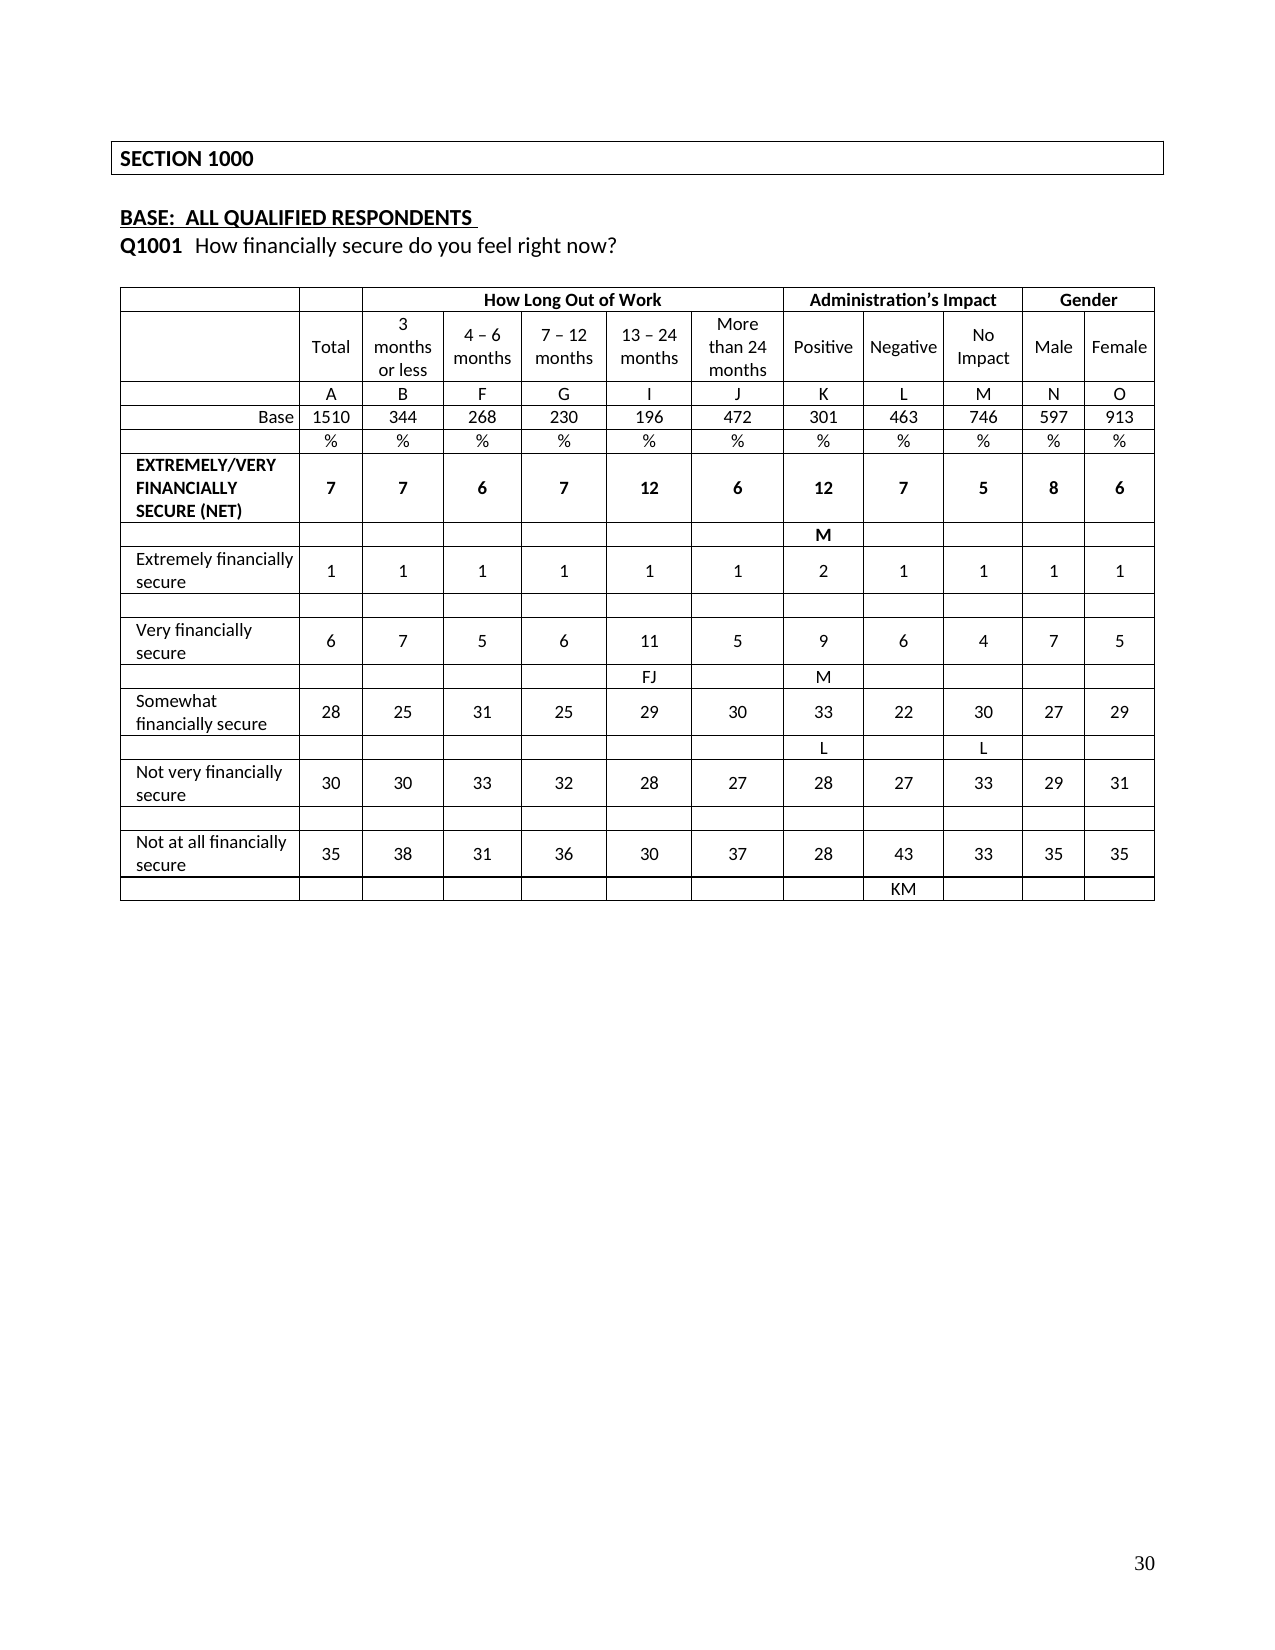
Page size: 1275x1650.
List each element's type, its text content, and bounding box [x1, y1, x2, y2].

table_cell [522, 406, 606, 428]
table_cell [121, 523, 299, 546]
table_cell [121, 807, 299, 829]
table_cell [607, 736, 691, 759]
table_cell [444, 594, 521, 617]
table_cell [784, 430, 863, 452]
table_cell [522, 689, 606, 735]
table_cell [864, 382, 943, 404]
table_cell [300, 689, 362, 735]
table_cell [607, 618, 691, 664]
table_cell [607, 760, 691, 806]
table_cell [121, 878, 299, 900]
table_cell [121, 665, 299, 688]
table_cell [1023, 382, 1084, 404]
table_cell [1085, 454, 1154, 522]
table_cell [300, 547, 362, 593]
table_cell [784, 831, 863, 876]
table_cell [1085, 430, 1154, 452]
text BASE: ALL QUALIFIED RESPONDENTS [120, 203, 1155, 231]
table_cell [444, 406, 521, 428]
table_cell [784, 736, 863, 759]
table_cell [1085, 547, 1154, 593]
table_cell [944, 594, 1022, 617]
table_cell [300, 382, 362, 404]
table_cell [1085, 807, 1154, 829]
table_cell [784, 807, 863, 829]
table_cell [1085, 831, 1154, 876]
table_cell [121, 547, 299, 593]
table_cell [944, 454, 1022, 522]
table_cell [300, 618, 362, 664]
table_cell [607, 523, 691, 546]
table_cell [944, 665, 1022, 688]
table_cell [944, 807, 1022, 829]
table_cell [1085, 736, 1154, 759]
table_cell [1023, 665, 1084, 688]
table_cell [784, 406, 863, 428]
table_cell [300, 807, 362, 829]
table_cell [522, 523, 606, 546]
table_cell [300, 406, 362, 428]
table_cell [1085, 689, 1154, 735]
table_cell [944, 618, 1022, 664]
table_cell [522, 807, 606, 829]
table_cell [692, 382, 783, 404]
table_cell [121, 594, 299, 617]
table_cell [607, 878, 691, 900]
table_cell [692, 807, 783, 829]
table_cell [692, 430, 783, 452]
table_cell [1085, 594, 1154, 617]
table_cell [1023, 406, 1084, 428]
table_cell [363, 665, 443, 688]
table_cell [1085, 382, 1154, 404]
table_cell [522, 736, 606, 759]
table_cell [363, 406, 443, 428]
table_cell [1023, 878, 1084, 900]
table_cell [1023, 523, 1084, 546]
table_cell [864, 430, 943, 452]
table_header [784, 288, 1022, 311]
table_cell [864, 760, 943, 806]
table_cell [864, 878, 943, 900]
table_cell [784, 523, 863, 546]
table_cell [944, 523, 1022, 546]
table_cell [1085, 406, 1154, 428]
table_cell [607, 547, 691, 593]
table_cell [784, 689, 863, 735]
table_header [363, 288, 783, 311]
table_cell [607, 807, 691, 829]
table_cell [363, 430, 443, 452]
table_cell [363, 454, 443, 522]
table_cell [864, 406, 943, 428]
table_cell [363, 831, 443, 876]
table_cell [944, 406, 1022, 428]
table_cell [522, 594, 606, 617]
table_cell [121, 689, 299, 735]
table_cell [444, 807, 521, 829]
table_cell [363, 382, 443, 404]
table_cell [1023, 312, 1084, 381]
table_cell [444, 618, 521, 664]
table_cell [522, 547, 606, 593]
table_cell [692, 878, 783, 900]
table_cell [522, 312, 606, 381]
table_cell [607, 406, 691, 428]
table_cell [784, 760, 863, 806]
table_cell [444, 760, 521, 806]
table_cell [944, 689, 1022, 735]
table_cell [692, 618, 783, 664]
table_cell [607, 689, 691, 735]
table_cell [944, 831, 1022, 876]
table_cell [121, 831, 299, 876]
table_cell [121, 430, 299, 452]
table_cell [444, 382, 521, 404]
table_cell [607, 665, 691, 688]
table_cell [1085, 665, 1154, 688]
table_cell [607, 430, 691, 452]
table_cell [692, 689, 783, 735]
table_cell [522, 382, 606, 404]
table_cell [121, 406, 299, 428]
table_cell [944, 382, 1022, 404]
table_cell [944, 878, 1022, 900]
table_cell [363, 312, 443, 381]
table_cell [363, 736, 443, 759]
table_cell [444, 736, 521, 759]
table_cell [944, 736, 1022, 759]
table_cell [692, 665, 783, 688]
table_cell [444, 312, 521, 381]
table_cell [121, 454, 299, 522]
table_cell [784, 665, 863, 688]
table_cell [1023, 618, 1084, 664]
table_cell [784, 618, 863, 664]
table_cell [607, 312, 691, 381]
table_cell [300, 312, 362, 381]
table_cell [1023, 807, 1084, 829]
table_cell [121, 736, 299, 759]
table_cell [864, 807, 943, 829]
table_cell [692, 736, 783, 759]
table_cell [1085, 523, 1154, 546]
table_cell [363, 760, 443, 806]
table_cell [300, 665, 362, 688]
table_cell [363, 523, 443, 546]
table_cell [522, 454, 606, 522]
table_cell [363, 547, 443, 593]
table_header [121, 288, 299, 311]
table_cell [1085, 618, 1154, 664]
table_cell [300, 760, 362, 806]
text Q1001 How financially secure do you feel right now? [120, 231, 1155, 259]
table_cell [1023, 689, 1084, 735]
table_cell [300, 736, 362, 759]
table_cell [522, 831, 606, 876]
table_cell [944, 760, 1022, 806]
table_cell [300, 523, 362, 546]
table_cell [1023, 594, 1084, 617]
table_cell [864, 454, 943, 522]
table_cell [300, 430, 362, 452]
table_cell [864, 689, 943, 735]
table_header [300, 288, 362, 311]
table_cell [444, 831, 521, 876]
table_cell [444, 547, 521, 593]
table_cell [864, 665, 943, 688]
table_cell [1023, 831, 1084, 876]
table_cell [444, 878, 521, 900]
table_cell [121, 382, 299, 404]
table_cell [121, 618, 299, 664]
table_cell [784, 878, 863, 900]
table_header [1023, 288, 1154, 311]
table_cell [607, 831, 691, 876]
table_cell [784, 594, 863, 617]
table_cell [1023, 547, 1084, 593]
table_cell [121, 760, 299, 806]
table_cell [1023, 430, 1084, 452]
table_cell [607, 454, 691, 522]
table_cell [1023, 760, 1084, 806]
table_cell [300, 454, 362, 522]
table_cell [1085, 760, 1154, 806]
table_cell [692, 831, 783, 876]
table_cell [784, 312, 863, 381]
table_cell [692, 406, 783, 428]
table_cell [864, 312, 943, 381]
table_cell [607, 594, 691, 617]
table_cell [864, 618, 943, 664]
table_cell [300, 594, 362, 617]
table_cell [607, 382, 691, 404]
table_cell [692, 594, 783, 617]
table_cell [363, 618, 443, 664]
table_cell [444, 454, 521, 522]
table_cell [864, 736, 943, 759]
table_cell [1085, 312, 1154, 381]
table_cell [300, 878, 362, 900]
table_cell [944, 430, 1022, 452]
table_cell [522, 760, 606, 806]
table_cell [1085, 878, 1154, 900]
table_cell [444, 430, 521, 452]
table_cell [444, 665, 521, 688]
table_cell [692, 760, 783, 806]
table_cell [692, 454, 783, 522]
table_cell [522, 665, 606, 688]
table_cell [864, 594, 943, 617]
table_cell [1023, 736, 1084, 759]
text SECTION 1000 [112, 142, 1163, 174]
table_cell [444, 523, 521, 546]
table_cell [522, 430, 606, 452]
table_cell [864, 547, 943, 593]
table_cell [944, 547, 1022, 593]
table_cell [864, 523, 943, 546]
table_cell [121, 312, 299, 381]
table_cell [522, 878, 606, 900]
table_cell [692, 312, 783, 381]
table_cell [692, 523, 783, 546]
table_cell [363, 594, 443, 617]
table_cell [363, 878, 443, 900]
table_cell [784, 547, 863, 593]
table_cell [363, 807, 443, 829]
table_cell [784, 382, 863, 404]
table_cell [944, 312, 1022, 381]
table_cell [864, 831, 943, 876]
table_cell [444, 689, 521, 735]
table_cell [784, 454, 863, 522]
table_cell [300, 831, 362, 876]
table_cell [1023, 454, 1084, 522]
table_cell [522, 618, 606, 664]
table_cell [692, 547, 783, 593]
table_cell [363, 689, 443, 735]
